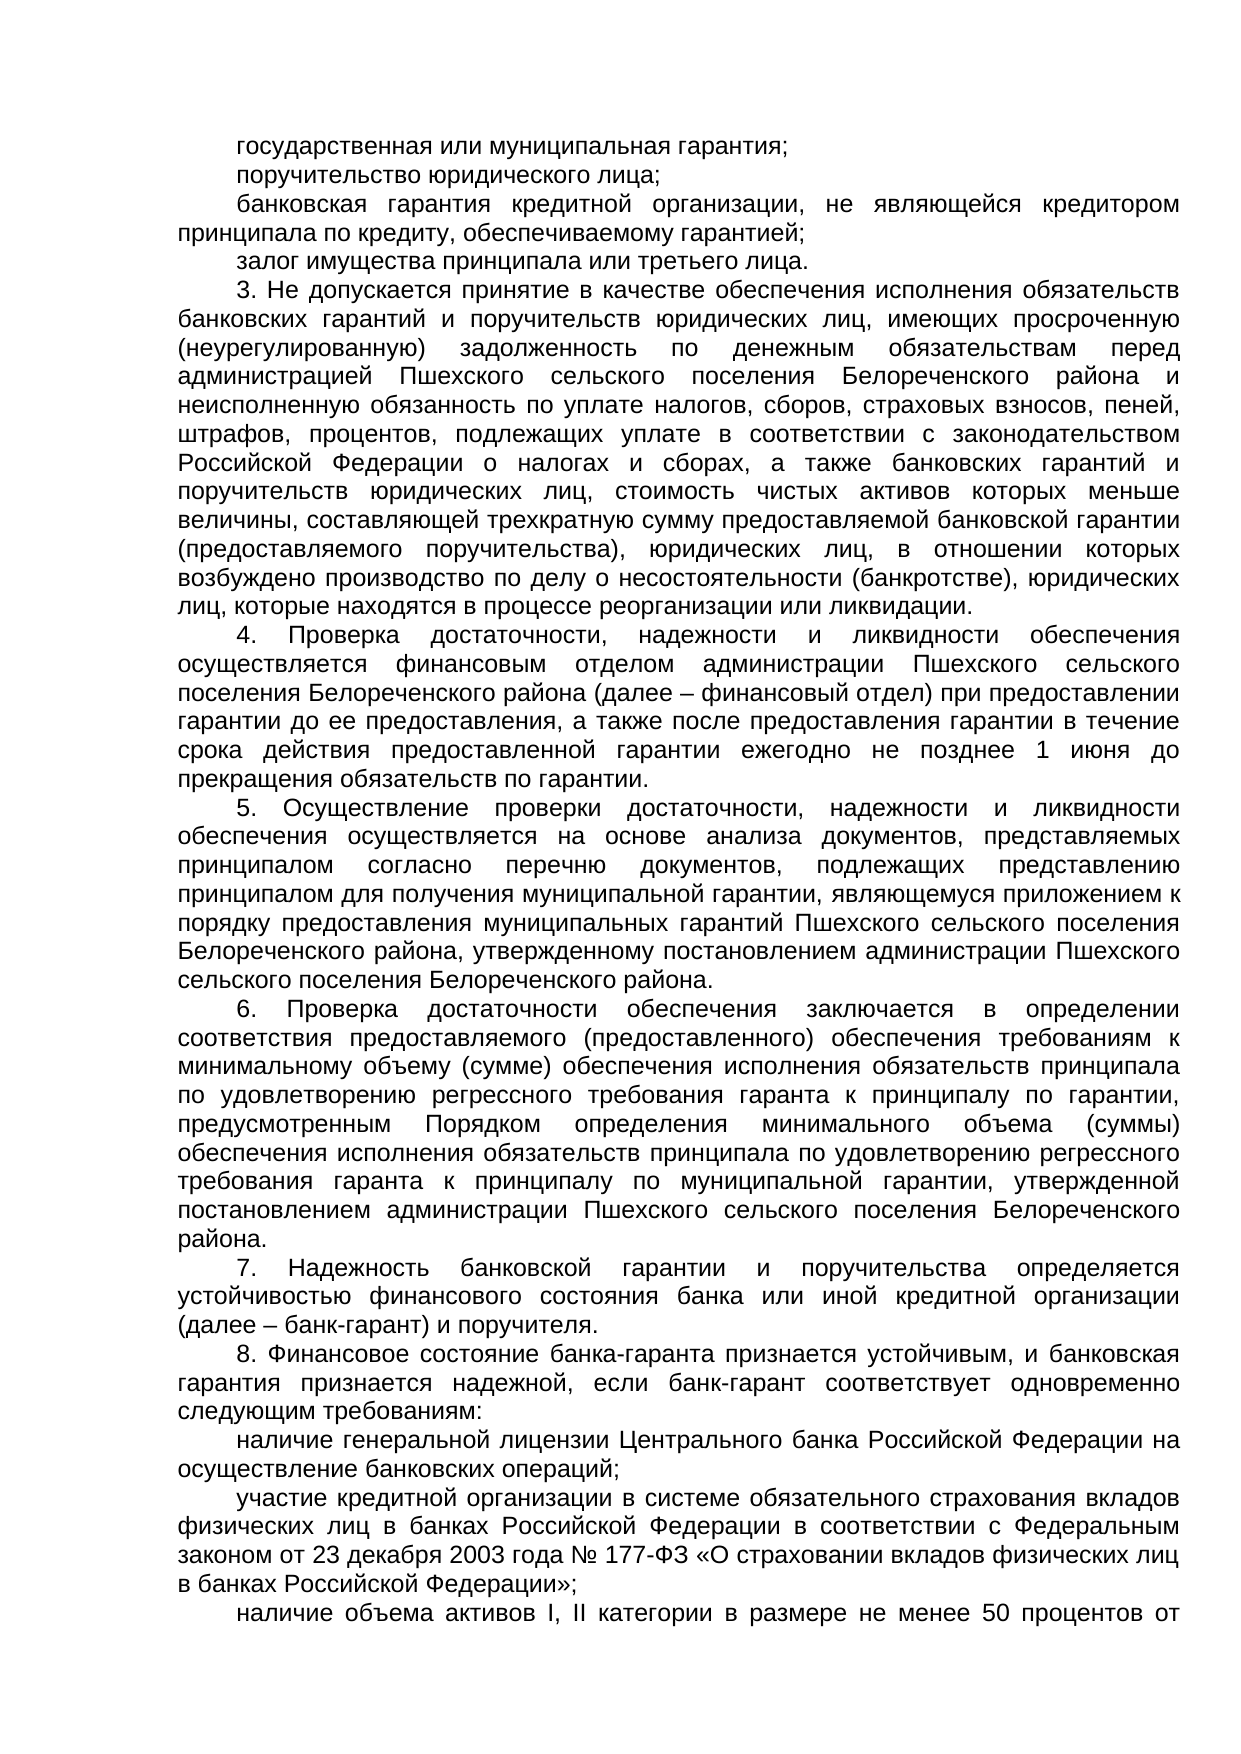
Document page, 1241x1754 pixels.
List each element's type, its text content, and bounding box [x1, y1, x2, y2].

text 3. Не допускается принятие в качестве обеспечения исполнения обязательств банковских гарантий и поручительств юридических лиц, имеющих просроченную (неурегулированную) задолженность по денежным обязательствам перед администрацией Пшехского сельского поселения Белореченского района и неисполненную обязанность по уплате налогов, сборов, страховых взносов, пеней, штрафов, процентов, подлежащих уплате в соответствии с законодательством Российской Федерации о налогах и сборах, а также банковских гарантий и поручительств юридических лиц, стоимость чистых активов которых меньше величины, составляющей трехкратную сумму предоставляемой банковской гарантии (предоставляемого поручительства), юридических лиц, в отношении которых возбуждено производство по делу о несостоятельности (банкротстве), юридических лиц, которые находятся в процессе реорганизации или ликвидации. [177, 275, 1181, 620]
text участие кредитной организации в системе обязательного страхования вкладов физических лиц в банках Российской Федерации в соответствии с Федеральным законом от 23 декабря 2003 года № 177-ФЗ «О страховании вкладов физических лиц в банках Российской Федерации»; [177, 1483, 1181, 1598]
text 7. Надежность банковской гарантии и поручительства определяется устойчивостью финансового состояния банка или иной кредитной организации (далее – банк-гарант) и поручителя. [177, 1253, 1181, 1339]
text 5. Осуществление проверки достаточности, надежности и ликвидности обеспечения осуществляется на основе анализа документов, представляемых принципалом согласно перечню документов, подлежащих представлению принципалом для получения муниципальной гарантии, являющемуся приложением к порядку предоставления муниципальных гарантий Пшехского сельского поселения Белореченского района, утвержденному постановлением администрации Пшехского сельского поселения Белореченского района. [177, 793, 1181, 994]
text наличие генеральной лицензии Центрального банка Российской Федерации на осуществление банковских операций; [177, 1425, 1181, 1483]
text залог имущества принципала или третьего лица. [177, 246, 1181, 275]
text государственная или муниципальная гарантия; [177, 131, 1181, 160]
text 8. Финансовое состояние банка-гаранта признается устойчивым, и банковская гарантия признается надежной, если банк-гарант соответствует одновременно следующим требованиям: [177, 1339, 1181, 1425]
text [177, 1598, 1181, 1626]
text банковская гарантия кредитной организации, не являющейся кредитором принципала по кредиту, обеспечиваемому гарантией; [177, 189, 1181, 246]
text поручительство юридического лица; [177, 160, 1181, 189]
text 4. Проверка достаточности, надежности и ликвидности обеспечения осуществляется финансовым отделом администрации Пшехского сельского поселения Белореченского района (далее – финансовый отдел) при предоставлении гарантии до ее предоставления, а также после предоставления гарантии в течение срока действия предоставленной гарантии ежегодно не позднее 1 июня до прекращения обязательств по гарантии. [177, 620, 1181, 793]
text 6. Проверка достаточности обеспечения заключается в определении соответствия предоставляемого (предоставленного) обеспечения требованиям к минимальному объему (сумме) обеспечения исполнения обязательств принципала по удовлетворению регрессного требования гаранта к принципалу по гарантии, предусмотренным Порядком определения минимального объема (суммы) обеспечения исполнения обязательств принципала по удовлетворению регрессного требования гаранта к принципалу по муниципальной гарантии, утвержденной постановлением администрации Пшехского сельского поселения Белореченского района. [177, 994, 1181, 1253]
